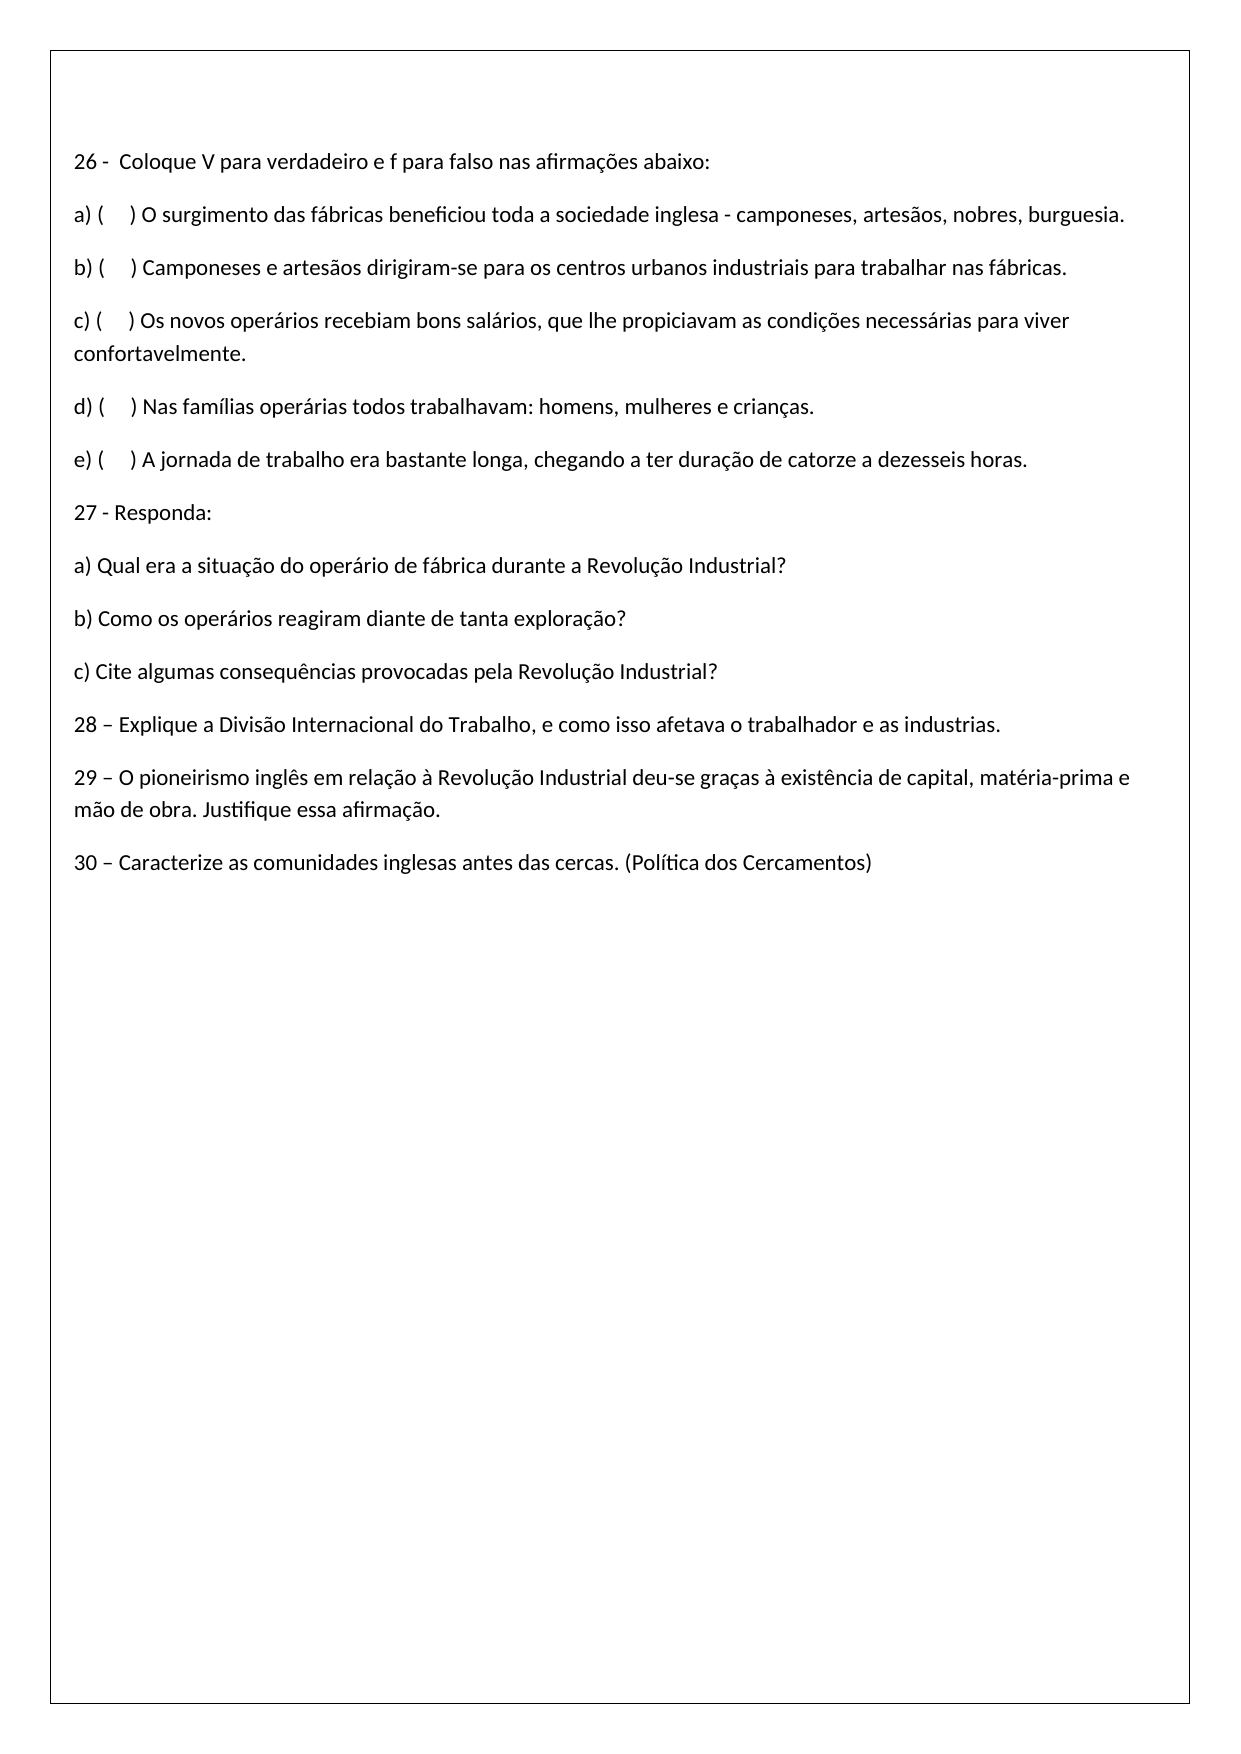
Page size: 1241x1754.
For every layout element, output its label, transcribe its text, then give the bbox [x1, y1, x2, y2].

text 28 – Explique a Divisão Internacional do Trabalho, e como isso afetava o trabalhador e as industrias. [74, 710, 1137, 738]
text e) ( ) A jornada de trabalho era bastante longa, chegando a ter duração de catorze a dezesseis horas. [74, 445, 1137, 473]
text b) ( ) Camponeses e artesãos dirigiram-se para os centros urbanos industriais para trabalhar nas fábricas. [74, 253, 1137, 282]
text a) Qual era a situação do operário de fábrica durante a Revolução Industrial? [74, 551, 1137, 579]
text c) ( ) Os novos operários recebiam bons salários, que lhe propiciavam as condições necessárias para viver confortavelmente. [74, 307, 1137, 367]
text 29 – O pioneirismo inglês em relação à Revolução Industrial deu-se graças à existência de capital, matéria-prima e mão de obra. Justifique essa afirmação. [74, 763, 1137, 823]
text d) ( ) Nas famílias operárias todos trabalhavam: homens, mulheres e crianças. [74, 392, 1137, 420]
text 26 - Coloque V para verdadeiro e f para falso nas afirmações abaixo: [74, 147, 1137, 176]
text c) Cite algumas consequências provocadas pela Revolução Industrial? [74, 657, 1137, 685]
text 30 – Caracterize as comunidades inglesas antes das cercas. (Política dos Cercamentos) [74, 848, 1137, 876]
text 27 - Responda: [74, 498, 1137, 526]
text a) ( ) O surgimento das fábricas beneficiou toda a sociedade inglesa - camponeses, artesãos, nobres, burguesia. [74, 201, 1137, 228]
text b) Como os operários reagiram diante de tanta exploração? [74, 604, 1137, 632]
